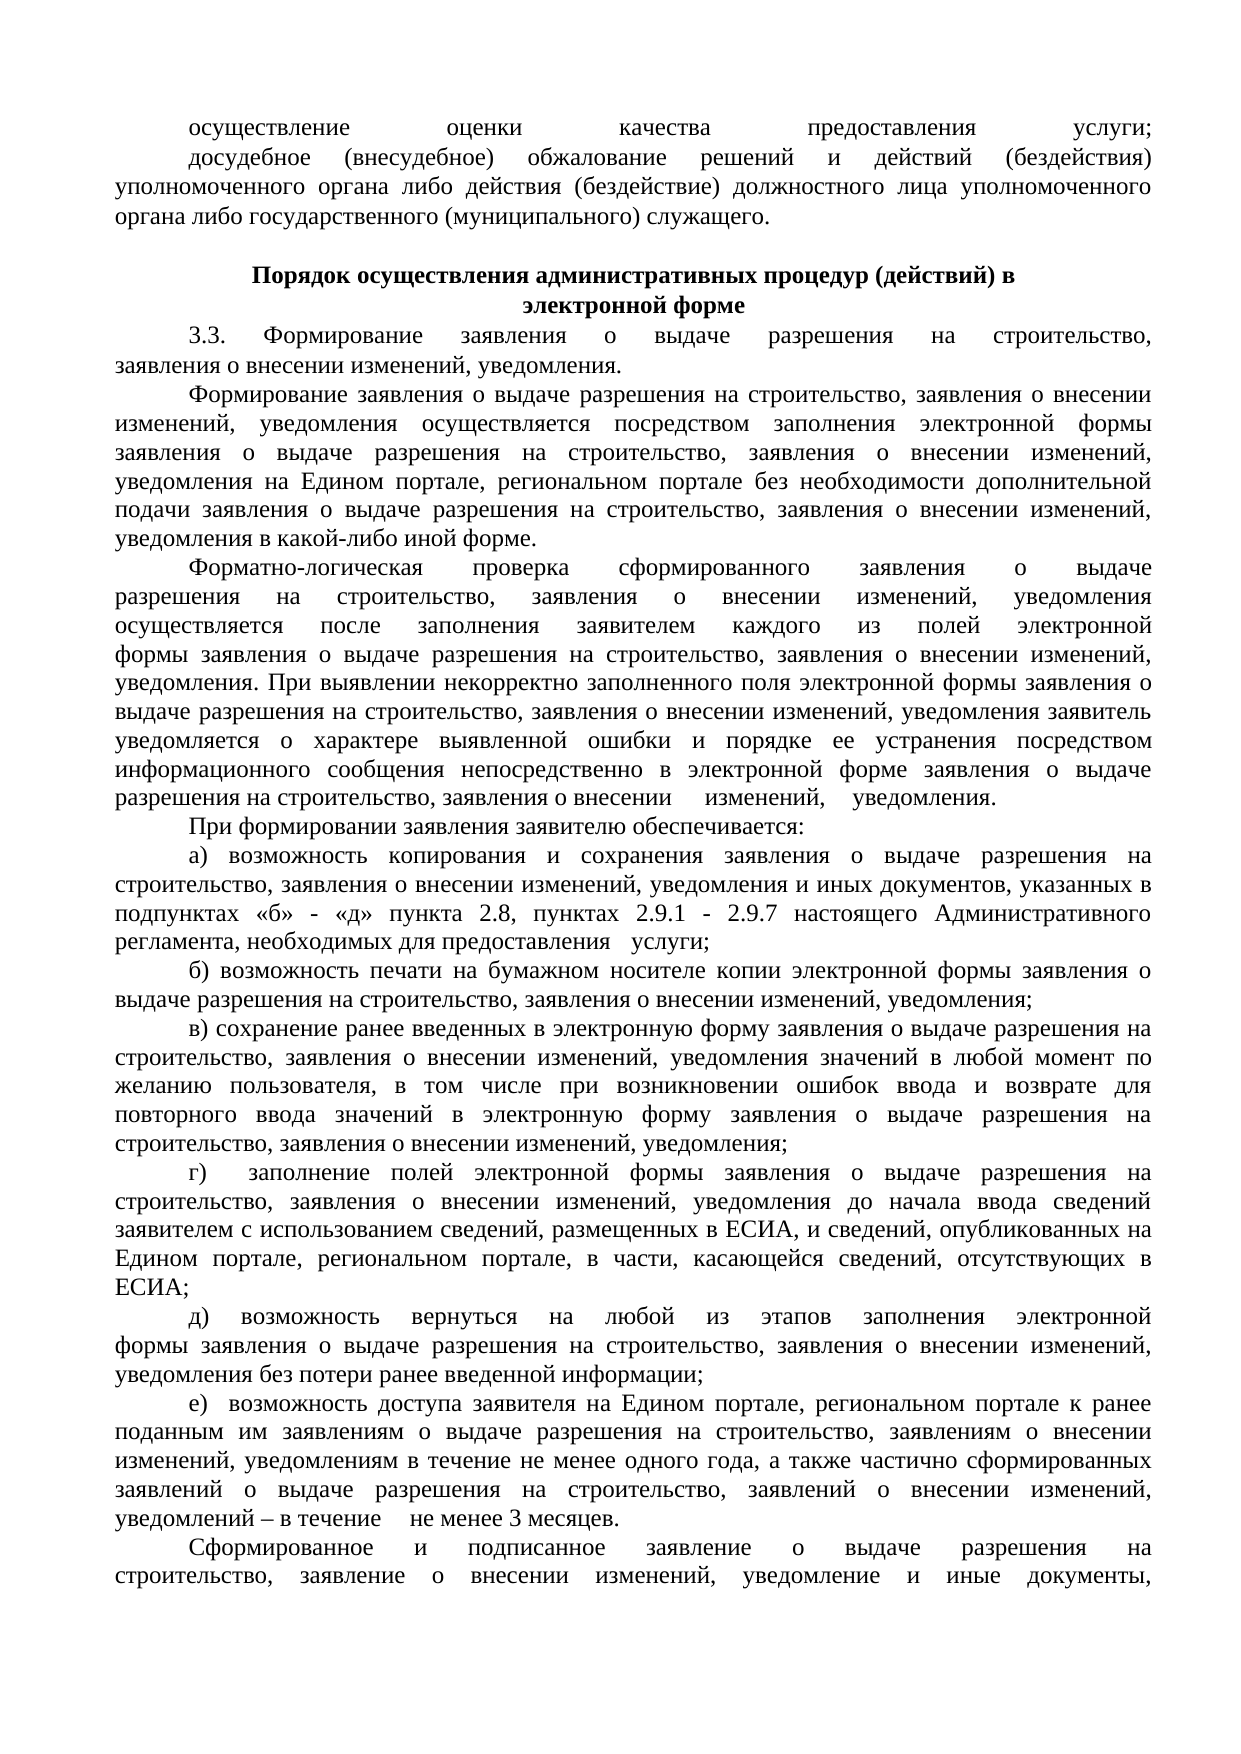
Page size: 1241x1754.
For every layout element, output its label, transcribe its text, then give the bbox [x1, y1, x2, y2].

text е) возможность доступа заявителя на Едином портале, региональном портале к ранее поданным им заявлениям о выдаче разрешения на строительство, заявлениям о внесении изменений, уведомлениям в течение не менее одного года, а также частично сформированных заявлений о выдаче разрешения на строительство, заявлений о внесении изменений, уведомлений – в течение не менее 3 месяцев. [114, 1388, 1153, 1531]
text а) возможность копирования и сохранения заявления о выдаче разрешения на строительство, заявления о внесении изменений, уведомления и иных документов, указанных в подпунктах «б» - «д» пункта 2.8, пунктах 2.9.1 - 2.9.7 настоящего Административного регламента, необходимых для предоставления услуги; б) возможность печати на бумажном носителе копии электронной формы заявления о выдаче разрешения на строительство, заявления о внесении изменений, уведомления; [114, 840, 1153, 1013]
text осуществление оценки качества предоставления услуги; досудебное (внесудебное) обжалование решений и действий (бездействия) уполномоченного органа либо действия (бездействие) должностного лица уполномоченного органа либо государственного (муниципального) служащего. [114, 112, 1152, 229]
text 3.3. Формирование заявления о выдаче разрешения на строительство, заявления о внесении изменений, уведомления. [114, 320, 1152, 378]
text Форматно-логическая проверка сформированного заявления о выдаче разрешения на строительство, заявления о внесении изменений, уведомления осуществляется после заполнения заявителем каждого из полей электронной формы заявления о выдаче разрешения на строительство, заявления о внесении изменений, уведомления. При выявлении некорректно заполненного поля электронной формы заявления о выдаче разрешения на строительство, заявления о внесении изменений, уведомления заявитель уведомляется о характере выявленной ошибки и порядке ее устранения посредством информационного сообщения непосредственно в электронной форме заявления о выдаче разрешения на строительство, заявления о внесении изменений, уведомления. При формировании заявления заявителю обеспечивается: [114, 552, 1153, 840]
text Порядок осуществления административных процедур (действий) в электронной форме [114, 261, 1152, 319]
text в) сохранение ранее введенных в электронную форму заявления о выдаче разрешения на строительство, заявления о внесении изменений, уведомления значений в любой момент по желанию пользователя, в том числе при возникновении ошибок ввода и возврате для повторного ввода значений в электронную форму заявления о выдаче разрешения на строительство, заявления о внесении изменений, уведомления; [114, 1013, 1153, 1157]
text г) заполнение полей электронной формы заявления о выдаче разрешения на строительство, заявления о внесении изменений, уведомления до начала ввода сведений заявителем с использованием сведений, размещенных в ЕСИА, и сведений, опубликованных на Едином портале, региональном портале, в части, касающейся сведений, отсутствующих в ЕСИА; [114, 1157, 1153, 1301]
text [114, 1532, 1153, 1589]
text д) возможность вернуться на любой из этапов заполнения электронной формы заявления о выдаче разрешения на строительство, заявления о внесении изменений, уведомления без потери ранее введенной информации; [114, 1301, 1153, 1387]
text Формирование заявления о выдаче разрешения на строительство, заявления о внесении изменений, уведомления осуществляется посредством заполнения электронной формы заявления о выдаче разрешения на строительство, заявления о внесении изменений, уведомления на Едином портале, региональном портале без необходимости дополнительной подачи заявления о выдаче разрешения на строительство, заявления о внесении изменений, уведомления в какой-либо иной форме. [114, 379, 1153, 552]
